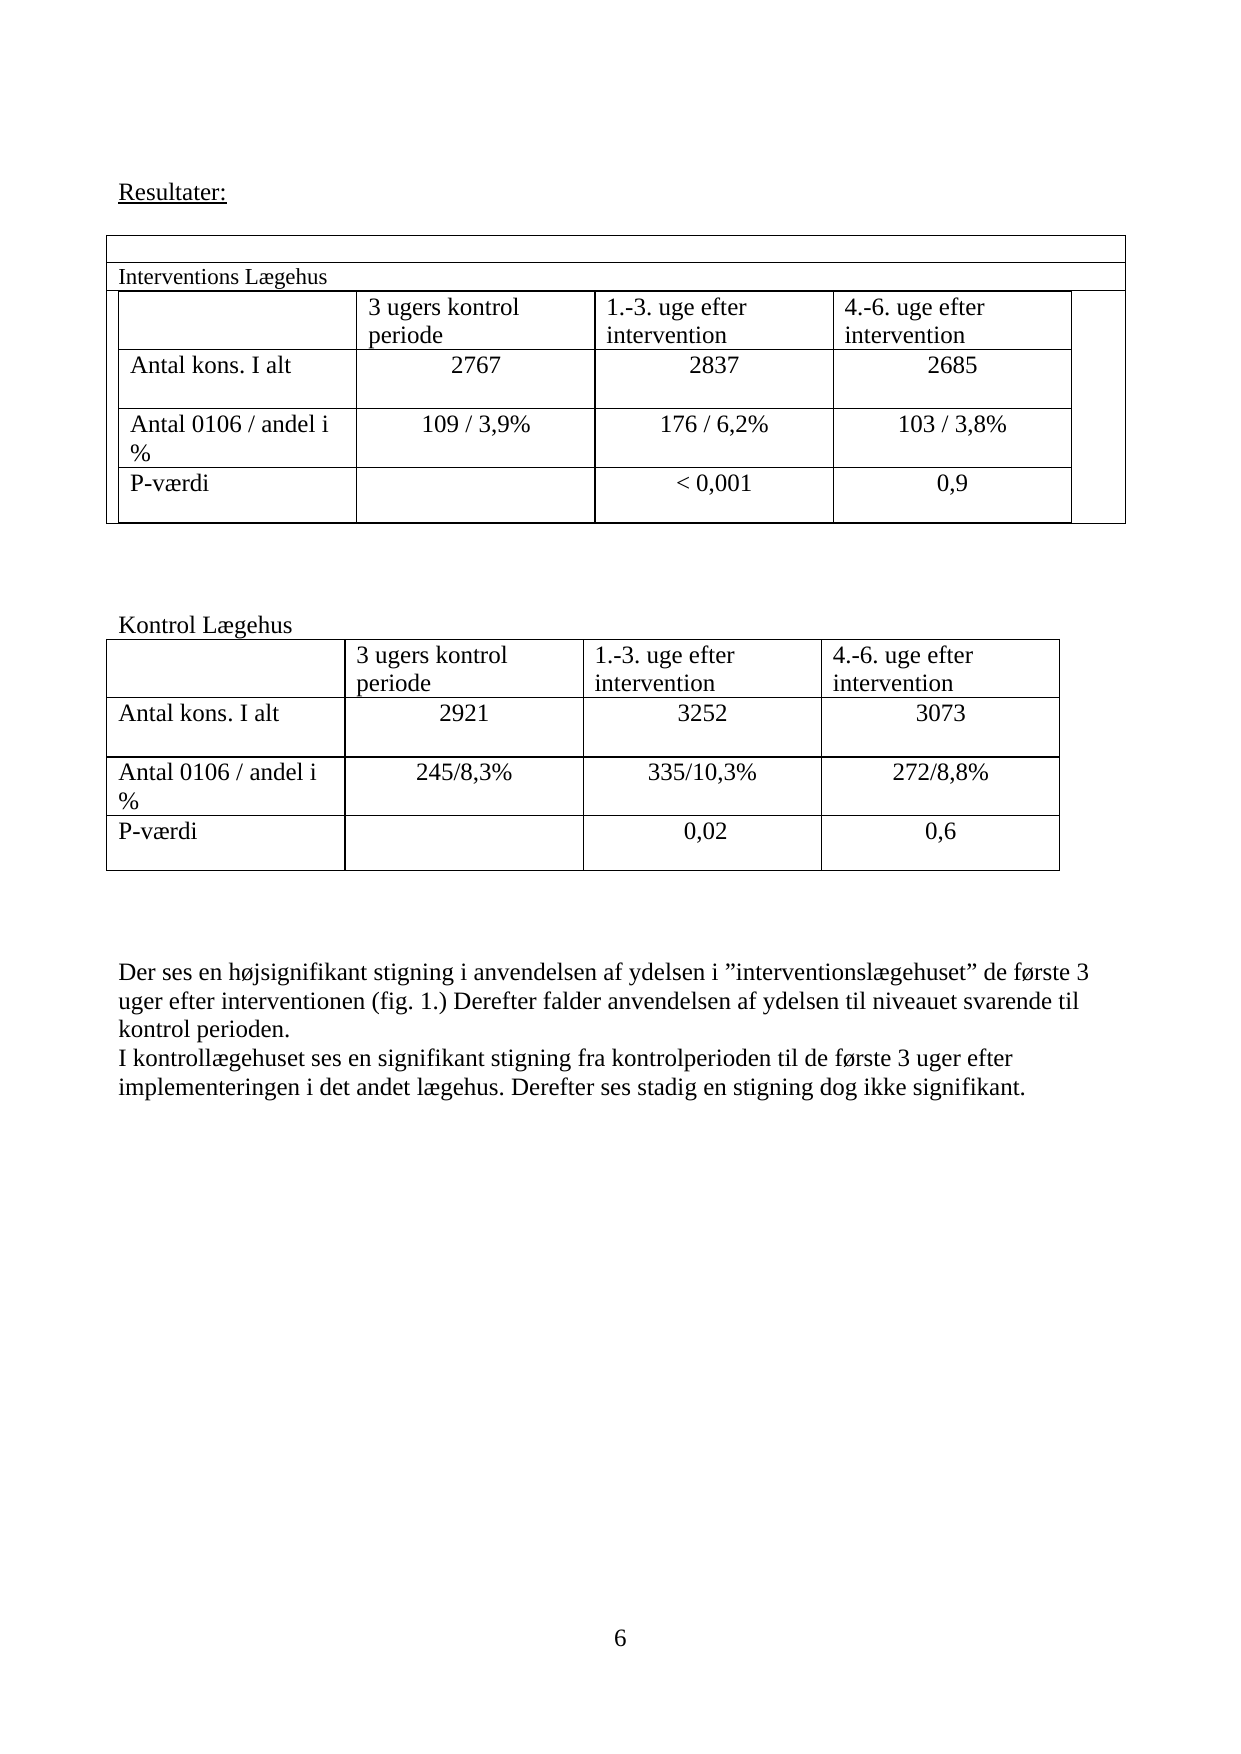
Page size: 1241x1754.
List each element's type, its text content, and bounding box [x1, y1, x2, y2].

table_header 3 ugers kontrol periode [346, 640, 583, 697]
table_header 1.-3. uge efter intervention [584, 640, 821, 697]
table_cell [119, 409, 356, 467]
text I kontrollægehuset ses en signifikant stigning fra kontrolperioden til de første 3 uger efter implementeringen i det andet lægehus. Derefter ses stadig en stigning dog ikke signifikant. [118, 1043, 1122, 1101]
table_cell [357, 468, 594, 522]
table_cell Antal kons. I alt [107, 698, 344, 756]
table_cell [834, 409, 1071, 467]
table_cell [596, 409, 833, 467]
table_cell [1072, 291, 1125, 523]
table_cell [834, 292, 1071, 349]
table_cell [596, 350, 833, 408]
table_cell 3252 [584, 698, 821, 756]
table_cell [346, 816, 583, 870]
table_cell 272/8,8% [822, 758, 1059, 815]
table_cell P-værdi [107, 816, 344, 870]
table_cell [834, 350, 1071, 408]
text Kontrol Lægehus [118, 610, 1122, 639]
table_cell [357, 350, 594, 408]
table_cell [119, 468, 356, 522]
table_header [107, 640, 344, 697]
text Der ses en højsignifikant stigning i anvendelsen af ydelsen i ”interventionslægehuset” de første 3 uger efter interventionen (fig. 1.) Derefter falder anvendelsen af ydelsen til niveauet svarende til kontrol perioden. [118, 957, 1122, 1043]
table_cell [357, 409, 594, 467]
table_cell [107, 291, 118, 523]
table_header [107, 236, 1125, 262]
table_cell 245/8,3% [346, 758, 583, 815]
table_cell 0,02 [584, 816, 821, 870]
table_cell 335/10,3% [584, 758, 821, 815]
table_cell [119, 292, 356, 349]
table_cell Interventions Lægehus [107, 263, 1125, 289]
table_header 4.-6. uge efter intervention [822, 640, 1059, 697]
text Resultater: [118, 177, 1122, 206]
table_cell [834, 468, 1071, 522]
table_cell [596, 468, 833, 522]
table_cell [357, 292, 594, 349]
table_cell Antal 0106 / andel i % [107, 758, 344, 815]
table_cell [596, 292, 833, 349]
table_cell 2921 [346, 698, 583, 756]
table_cell 3073 [822, 698, 1059, 756]
table_cell [119, 350, 356, 408]
table_cell 0,6 [822, 816, 1059, 870]
